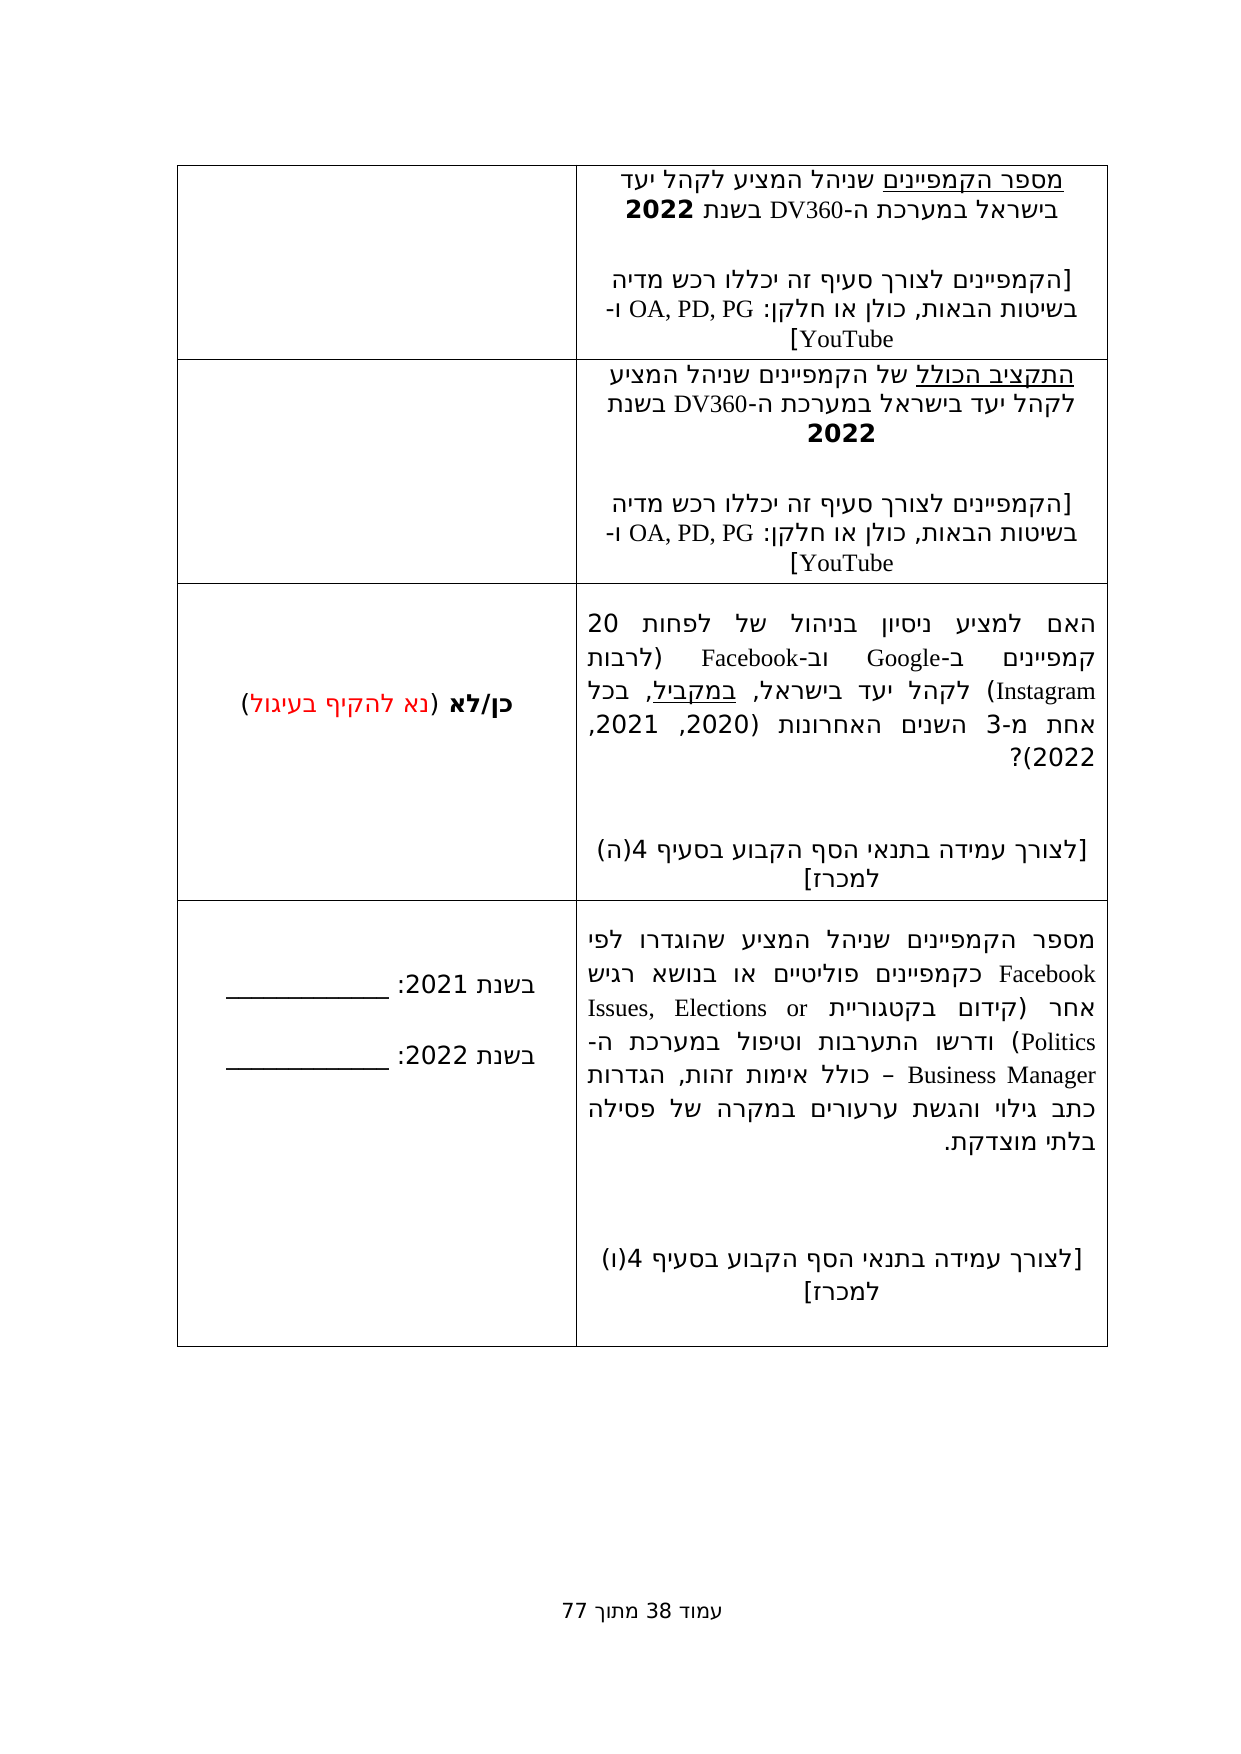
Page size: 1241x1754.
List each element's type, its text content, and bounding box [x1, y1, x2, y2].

table_cell מספר הקמפיינים שניהל המציע לקהל יעד בישראל במערכת ה-DV360 בשנת 2022 [הקמפיינים לצורך סעיף זה יכללו רכש מדיה בשיטות הבאות, כולן או חלקן: OA, PD, PG ו-YouTube] [577, 166, 1107, 359]
table_cell האם למציע ניסיון בניהול של לפחות 20 קמפיינים ב-Google וב-Facebook (לרבות Instagram) לקהל יעד בישראל, במקביל, בכל אחת מ-3 השנים האחרונות (2020, 2021, 2022)? [לצורך עמידה בתנאי הסף הקבוע בסעיף 4(ה) למכרז] [577, 584, 1107, 900]
table_cell בשנת 2021: _____________ בשנת 2022: _____________ [178, 901, 576, 1346]
table_cell התקציב הכולל של הקמפיינים שניהל המציע לקהל יעד בישראל במערכת ה-DV360 בשנת 2022 [הקמפיינים לצורך סעיף זה יכללו רכש מדיה בשיטות הבאות, כולן או חלקן: OA, PD, PG ו-YouTube] [577, 360, 1107, 583]
table_cell [178, 360, 576, 583]
table_cell [178, 166, 576, 359]
table_cell מספר הקמפיינים שניהל המציע שהוגדרו לפי Facebook כקמפיינים פוליטיים או בנושא רגיש אחר (קידום בקטגוריית Issues, Elections or Politics) ודרשו התערבות וטיפול במערכת ה-Business Manager – כולל אימות זהות, הגדרות כתב גילוי והגשת ערעורים במקרה של פסילה בלתי מוצדקת. [לצורך עמידה בתנאי הסף הקבוע בסעיף 4(ו) למכרז] [577, 901, 1107, 1346]
table_cell כן/לא (נא להקיף בעיגול) [178, 584, 576, 900]
